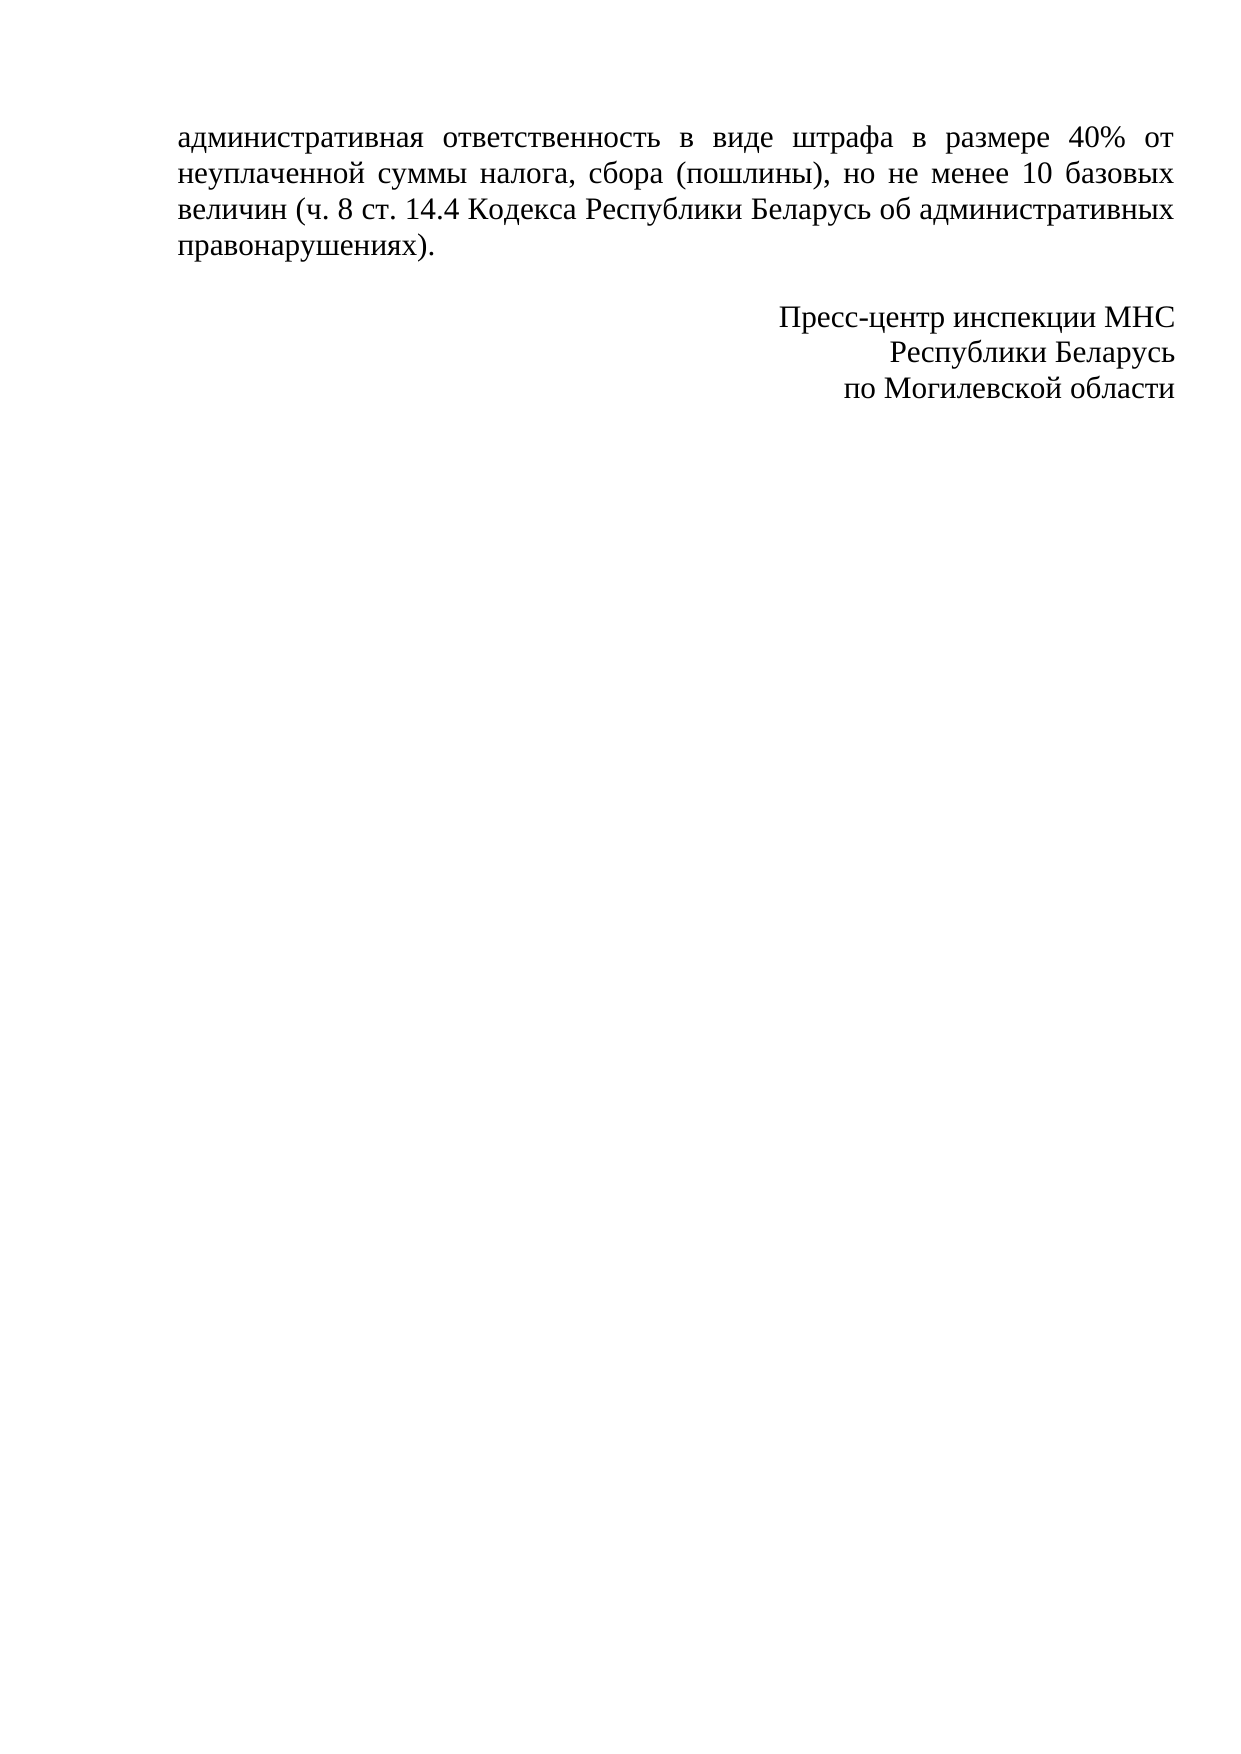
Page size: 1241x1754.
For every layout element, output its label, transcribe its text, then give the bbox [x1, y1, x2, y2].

text по Могилевской области [177, 370, 1175, 406]
text Республики Беларусь [177, 334, 1175, 370]
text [177, 118, 1175, 262]
text Пресс-центр инспекции МНС [177, 298, 1175, 334]
